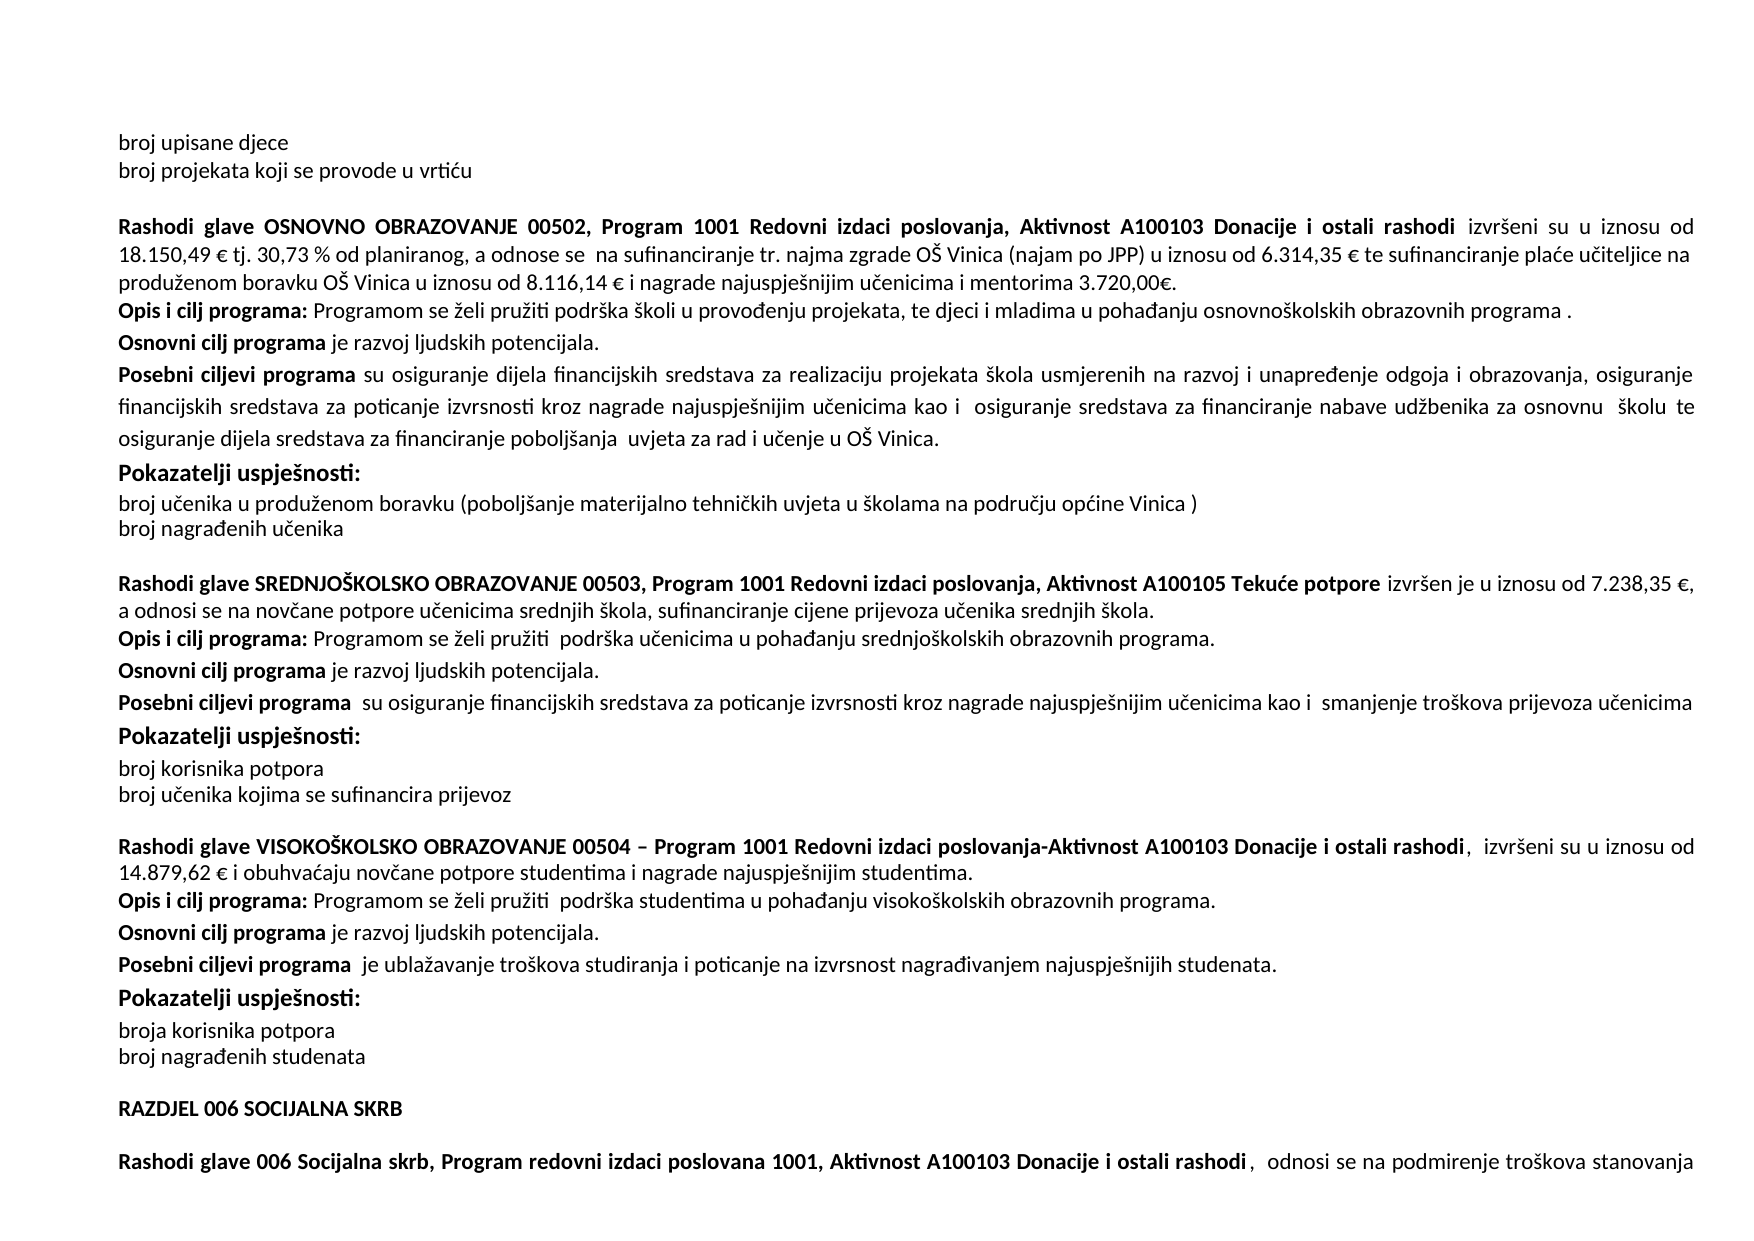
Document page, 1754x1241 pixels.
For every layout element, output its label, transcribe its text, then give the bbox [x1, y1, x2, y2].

text broj nagrađenih učenika [118, 516, 1695, 542]
text broj upisane djece [118, 128, 1695, 156]
text broj nagrađenih studenata [118, 1044, 1695, 1070]
text broj učenika kojima se sufinancira prijevoz [118, 781, 1695, 808]
text Pokazatelji uspješnosti: [118, 720, 1695, 751]
text broja korisnika potpora [118, 1018, 1695, 1044]
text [118, 1148, 1695, 1174]
text Osnovni cilj programa je razvoj ljudskih potencijala. [118, 656, 1695, 684]
text RAZDJEL 006 SOCIJALNA SKRB [118, 1096, 1695, 1122]
text Opis i cilj programa: Programom se želi pružiti podrška školi u provođenju projekata, te djeci i mladima u pohađanju osnovnoškolskih obrazovnih programa . [118, 296, 1695, 324]
text Pokazatelji uspješnosti: [118, 983, 1695, 1013]
text Osnovni cilj programa je razvoj ljudskih potencijala. [118, 918, 1695, 946]
text Posebni ciljevi programa su osiguranje dijela financijskih sredstava za realizaciju projekata škola usmjerenih na razvoj i unapređenje odgoja i obrazovanja, osiguranje financijskih sredstava za poticanje izvrsnosti kroz nagrade najuspješnijim učenicima kao i osiguranje sredstava za financiranje nabave udžbenika za osnovnu školu te osiguranje dijela sredstava za financiranje poboljšanja uvjeta za rad i učenje u OŠ Vinica. [118, 360, 1695, 453]
text Pokazatelji uspješnosti: [118, 457, 1695, 487]
text broj korisnika potpora [118, 755, 1695, 781]
text Rashodi glave SREDNJOŠKOLSKO OBRAZOVANJE 00503, Program 1001 Redovni izdaci poslovanja, Aktivnost A100105 Tekuće potpore izvršen je u iznosu od 7.238,35 €, a odnosi se na novčane potpore učenicima srednjih škola, sufinanciranje cijene prijevoza učenika srednjih škola. [118, 570, 1695, 624]
text Rashodi glave VISOKOŠKOLSKO OBRAZOVANJE 00504 – Program 1001 Redovni izdaci poslovanja-Aktivnost A100103 Donacije i ostali rashodi, izvršeni su u iznosu od 14.879,62 € i obuhvaćaju novčane potpore studentima i nagrade najuspješnijim studentima. [118, 834, 1695, 886]
text Opis i cilj programa: Programom se želi pružiti podrška učenicima u pohađanju srednjoškolskih obrazovnih programa. [118, 624, 1695, 652]
text broj učenika u produženom boravku (poboljšanje materijalno tehničkih uvjeta u školama na području općine Vinica ) [118, 492, 1597, 516]
text Opis i cilj programa: Programom se želi pružiti podrška studentima u pohađanju visokoškolskih obrazovnih programa. [118, 886, 1695, 914]
text broj projekata koji se provode u vrtiću [118, 156, 1695, 184]
text Rashodi glave OSNOVNO OBRAZOVANJE 00502, Program 1001 Redovni izdaci poslovanja, Aktivnost A100103 Donacije i ostali rashodi izvršeni su u iznosu od 18.150,49 € tj. 30,73 % od planiranog, a odnose se na sufinanciranje tr. najma zgrade OŠ Vinica (najam po JPP) u iznosu od 6.314,35 € te sufinanciranje plaće učiteljice na produženom boravku OŠ Vinica u iznosu od 8.116,14 € i nagrade najuspješnijim učenicima i mentorima 3.720,00€. [118, 212, 1695, 296]
text Osnovni cilj programa je razvoj ljudskih potencijala. [118, 328, 1695, 356]
text Posebni ciljevi programa su osiguranje financijskih sredstava za poticanje izvrsnosti kroz nagrade najuspješnijim učenicima kao i smanjenje troškova prijevoza učenicima [118, 688, 1695, 716]
text Posebni ciljevi programa je ublažavanje troškova studiranja i poticanje na izvrsnost nagrađivanjem najuspješnijih studenata. [118, 950, 1695, 978]
